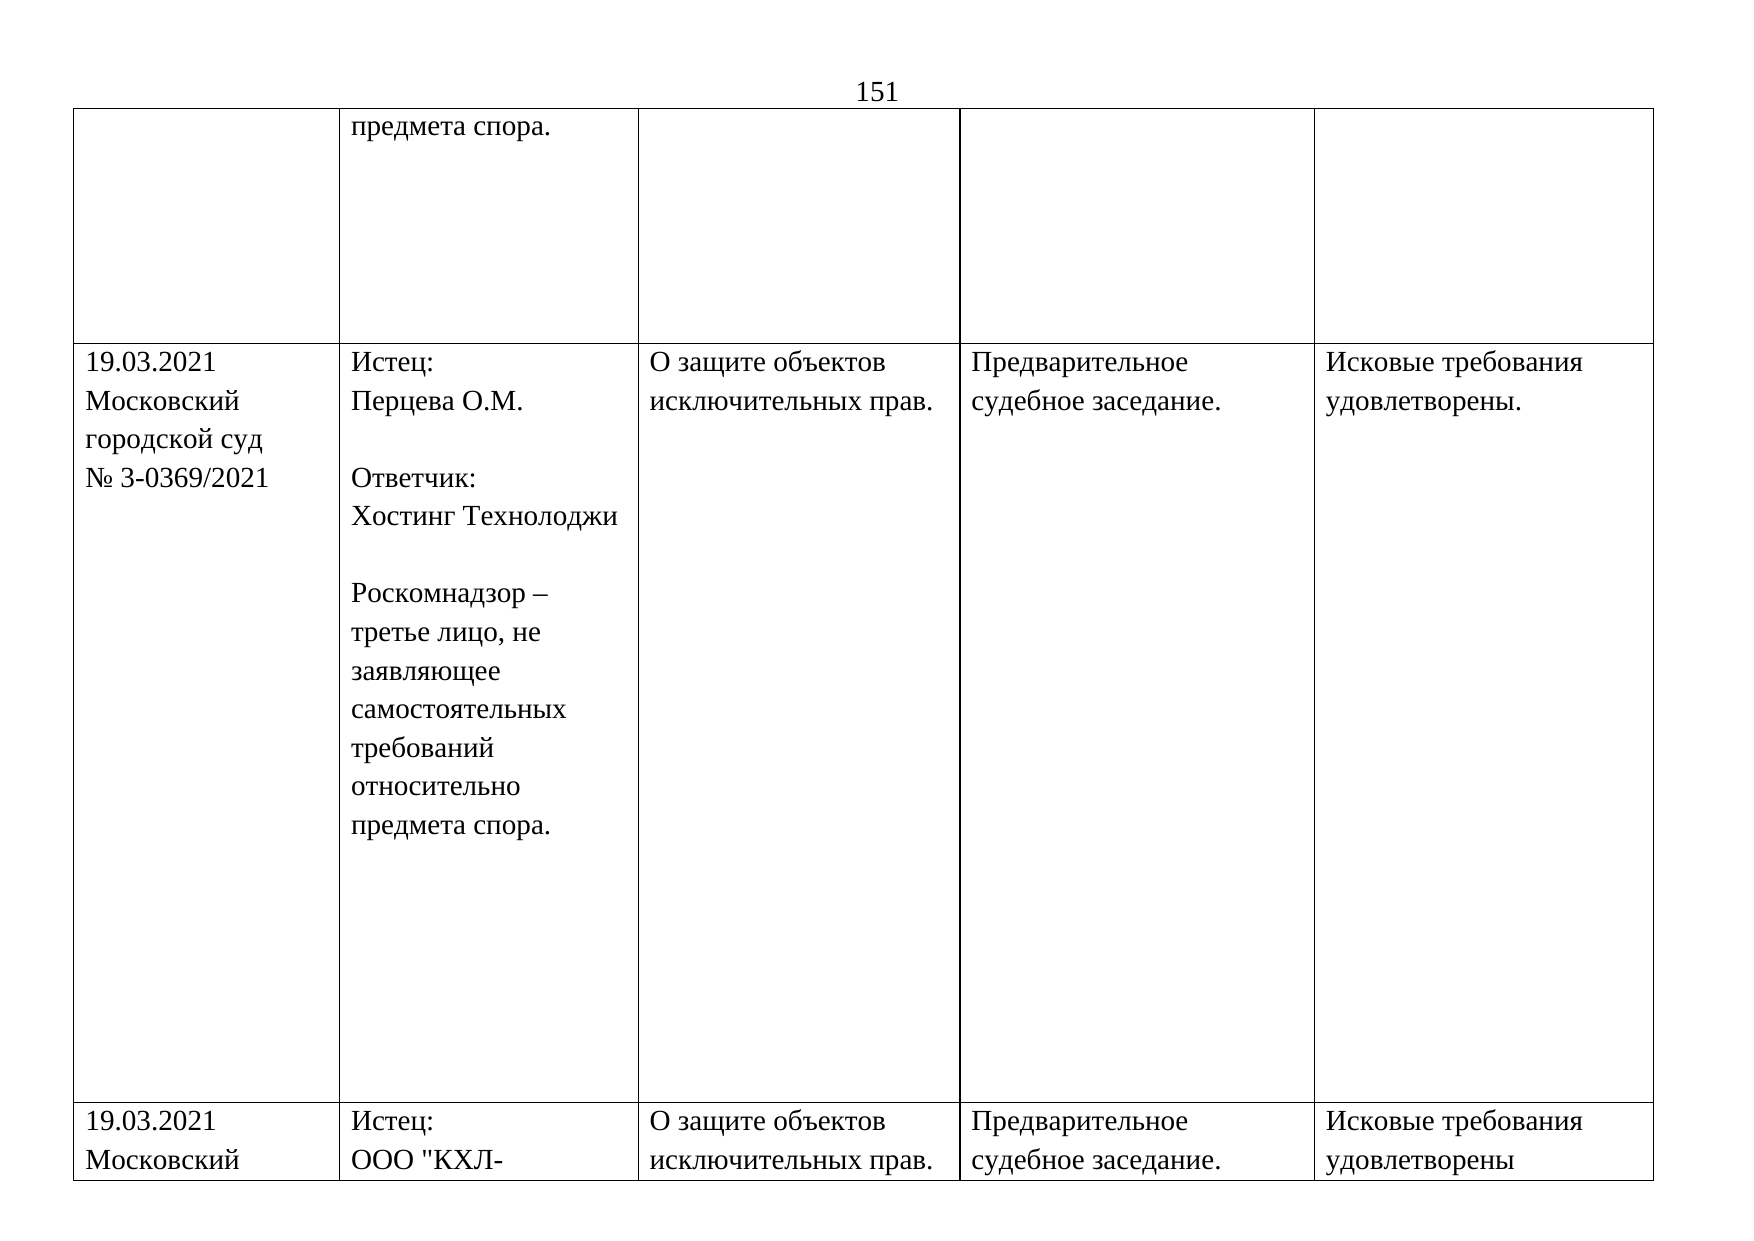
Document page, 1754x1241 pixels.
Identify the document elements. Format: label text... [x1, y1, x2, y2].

table_cell Предварительное судебное заседание. [961, 344, 1314, 1102]
table_cell Истец: Перцева О.М. Ответчик: Хостинг Технолоджи Роскомнадзор – третье лицо, не заявляющее самостоятельных требований относительно предмета спора. [340, 344, 638, 1102]
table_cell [340, 1103, 638, 1180]
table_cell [961, 109, 1314, 343]
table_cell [1315, 1103, 1653, 1180]
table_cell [639, 109, 959, 343]
table_cell О защите объектов исключительных прав. [639, 344, 959, 1102]
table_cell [74, 109, 339, 343]
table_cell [74, 1103, 339, 1180]
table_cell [340, 109, 638, 343]
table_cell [639, 1103, 959, 1180]
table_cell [1315, 109, 1653, 343]
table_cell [961, 1103, 1314, 1180]
table_cell 19.03.2021 Московский городской суд № 3-0369/2021 [74, 344, 339, 1102]
table_cell Исковые требования удовлетворены. [1315, 344, 1653, 1102]
